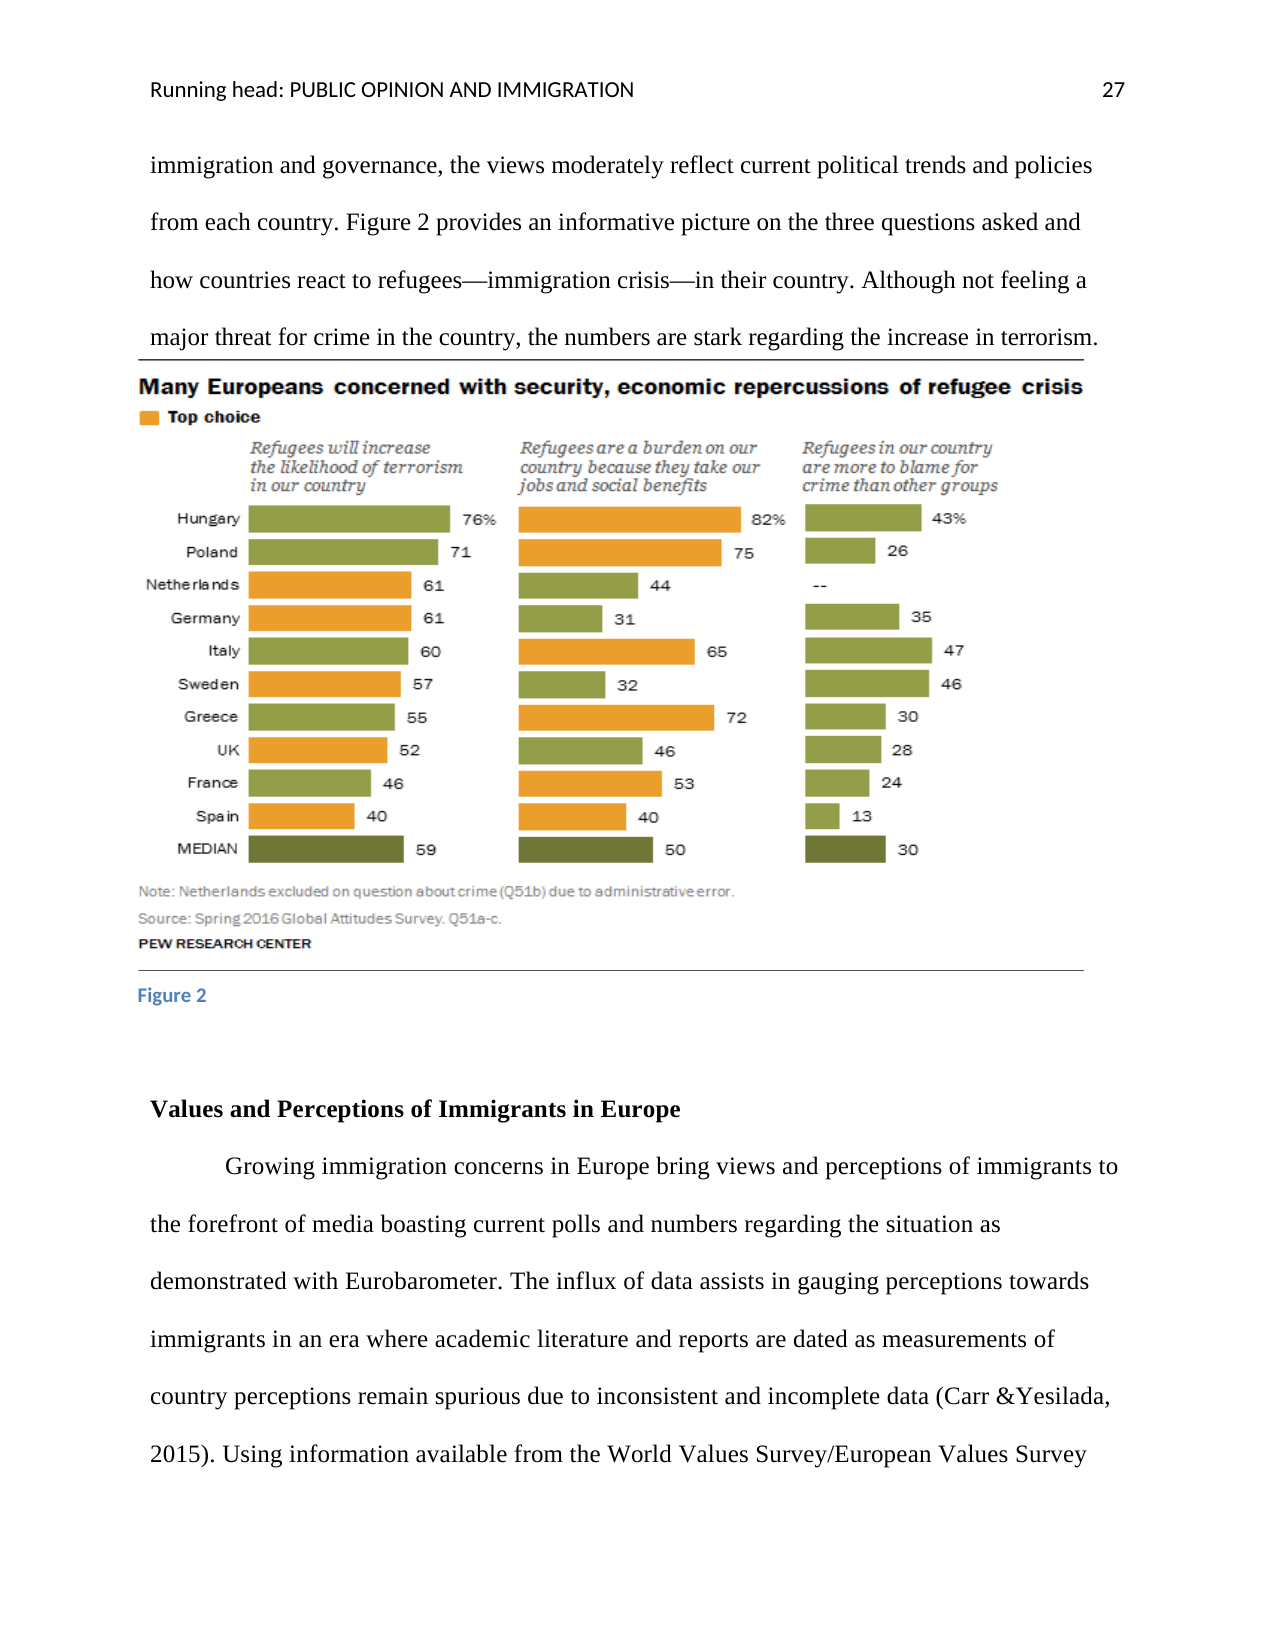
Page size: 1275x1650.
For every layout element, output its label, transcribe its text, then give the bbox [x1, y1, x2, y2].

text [150, 1151, 1125, 1467]
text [150, 150, 1125, 351]
picture [137, 358, 1084, 971]
